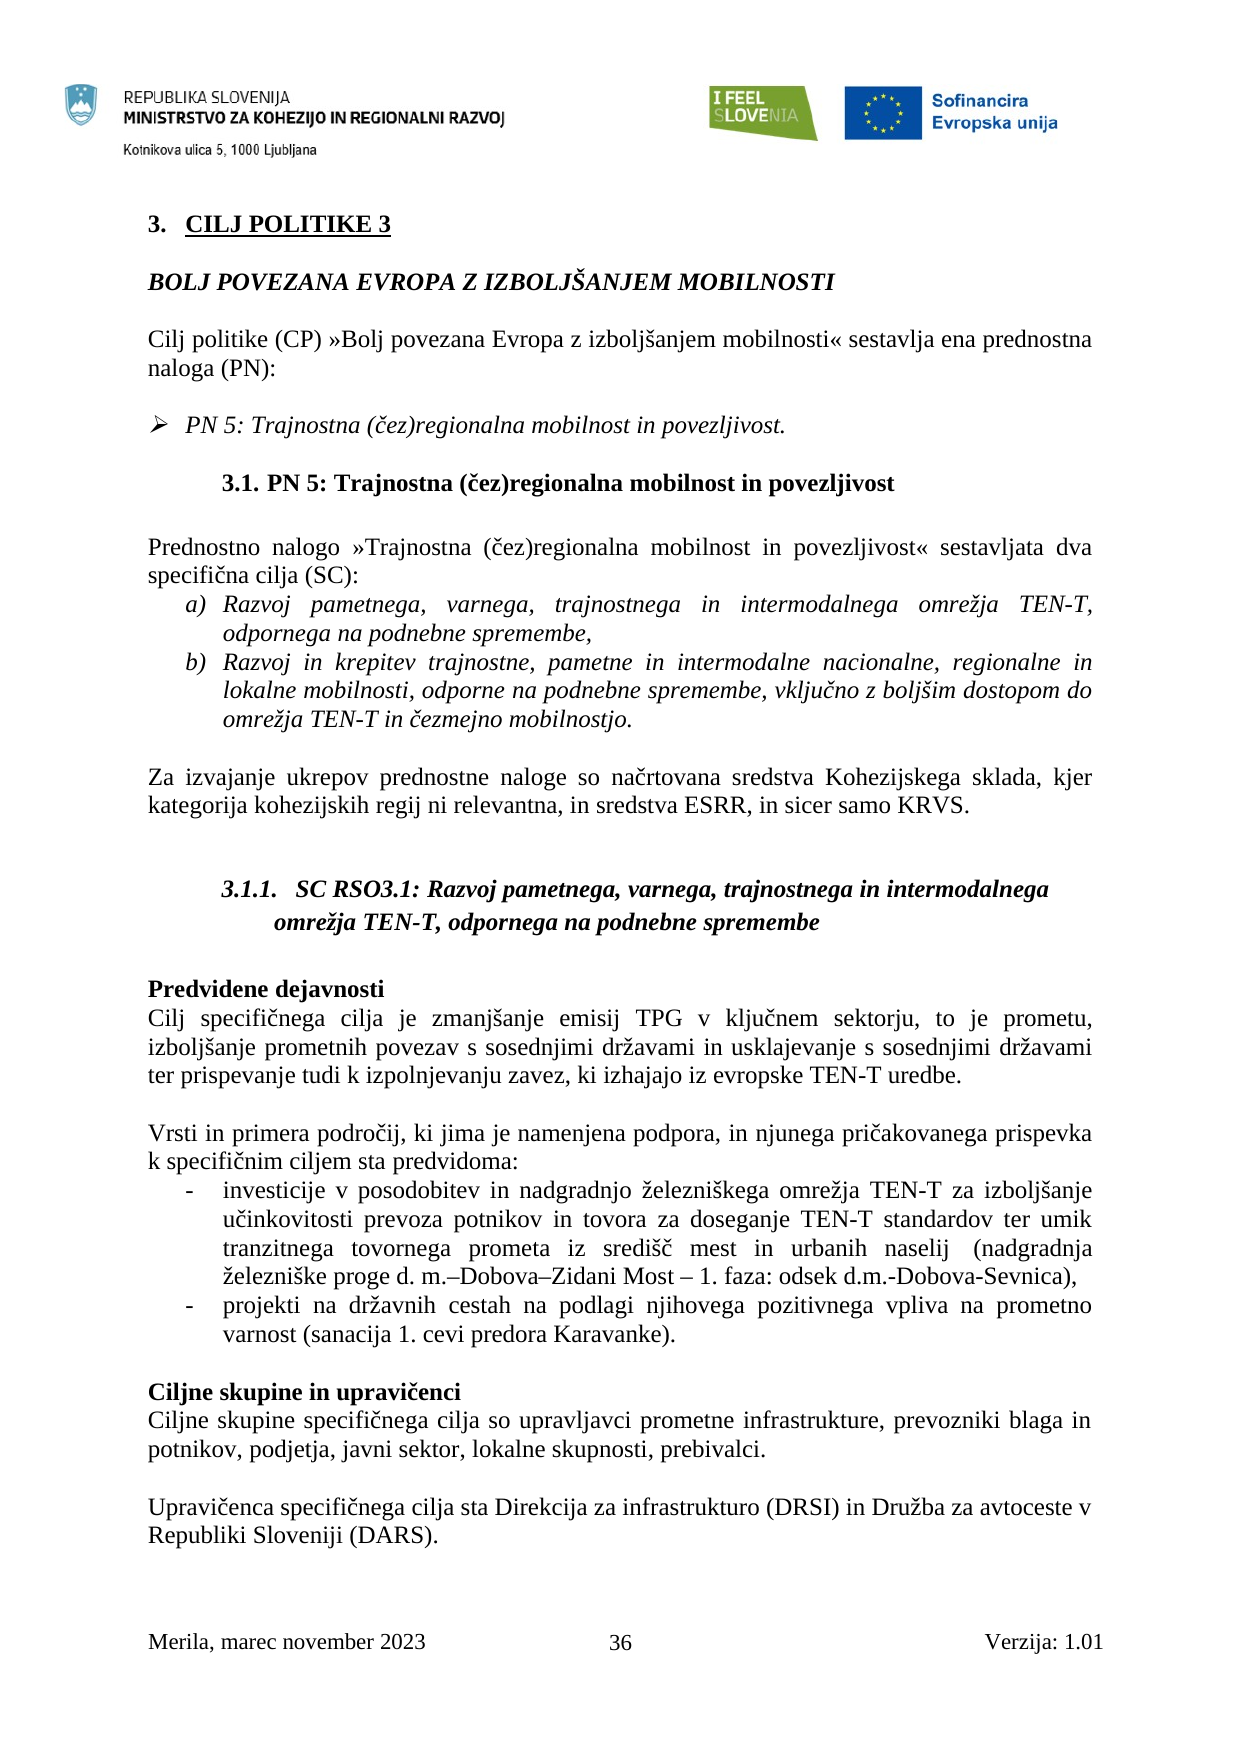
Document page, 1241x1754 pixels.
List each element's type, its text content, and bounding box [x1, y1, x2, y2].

text BOLJ POVEZANA EVROPA Z IZBOLJŠANJEM MOBILNOSTI [148, 267, 1105, 296]
text Ciljne skupine specifičnega cilja so upravljavci prometne infrastrukture, prevozniki blaga in potnikov, podjetja, javni sektor, lokalne skupnosti, prebivalci. [148, 1406, 1092, 1463]
list PN 5: Trajnostna (čez)regionalna mobilnost in povezljivost. [148, 410, 1105, 439]
text Cilj politike (CP) »Bolj povezana Evropa z izboljšanjem mobilnosti« sestavlja ena prednostna naloga (PN): [148, 324, 1093, 382]
text Vrsti in primera področij, ki jima je namenjena podpora, in njunega pričakovanega prispevka k specifičnim ciljem sta predvidoma: [148, 1118, 1093, 1175]
subtitle CILJ POLITIKE 3 [148, 209, 1105, 238]
text Upravičenca specifičnega cilja sta Direkcija za infrastrukturo (DRSI) in Družba za avtoceste v Republiki Sloveniji (DARS). [148, 1492, 1093, 1549]
text Za izvajanje ukrepov prednostne naloge so načrtovana sredstva Kohezijskega sklada, kjer kategorija kohezijskih regij ni relevantna, in sredstva ESRR, in sicer samo KRVS. [148, 762, 1093, 819]
list projekti na državnih cestah na podlagi njihovega pozitivnega vpliva na prometno varnost (sanacija 1. cevi predora Karavanke). [185, 1290, 1092, 1348]
list Razvoj in krepitev trajnostne, pametne in intermodalne nacionalne, regionalne in lokalne mobilnosti, odporne na podnebne spremembe, vključno z boljšim dostopom do omrežja TEN-T in čezmejno mobilnostjo. [185, 647, 1093, 733]
text Prednostno nalogo »Trajnostna (čez)regionalna mobilnost in povezljivost« sestavljata dva specifična cilja (SC): [148, 532, 1093, 589]
list Razvoj pametnega, varnega, trajnostnega in intermodalnega omrežja TEN-T, odpornega na podnebne spremembe, [185, 589, 1093, 647]
subtitle Ciljne skupine in upravičenci [148, 1377, 1105, 1406]
list SC RSO3.1: Razvoj pametnega, varnega, trajnostnega in intermodalnega omrežja TEN-T, odpornega na podnebne spremembe [221, 874, 1093, 935]
text Cilj specifičnega cilja je zmanjšanje emisij TPG v ključnem sektorju, to je prometu, izboljšanje prometnih povezav s sosednjimi državami in usklajevanje s sosednjimi državami ter prispevanje tudi k izpolnjevanju zavez, ki izhajajo iz evropske TEN-T uredbe. [148, 1003, 1093, 1089]
subtitle Predvidene dejavnosti [148, 974, 1105, 1003]
list investicije v posodobitev in nadgradnjo železniškega omrežja TEN-T za izboljšanje učinkovitosti prevoza potnikov in tovora za doseganje TEN-T standardov ter umik tranzitnega tovornega prometa iz središč mest in urbanih naselij (nadgradnja železniške proge d. m.–Dobova–Zidani Most – 1. faza: odsek d.m.-Dobova-Sevnica), [185, 1175, 1093, 1290]
subtitle PN 5: Trajnostna (čez)regionalna mobilnost in povezljivost [222, 468, 1105, 497]
picture [64, 84, 1058, 158]
